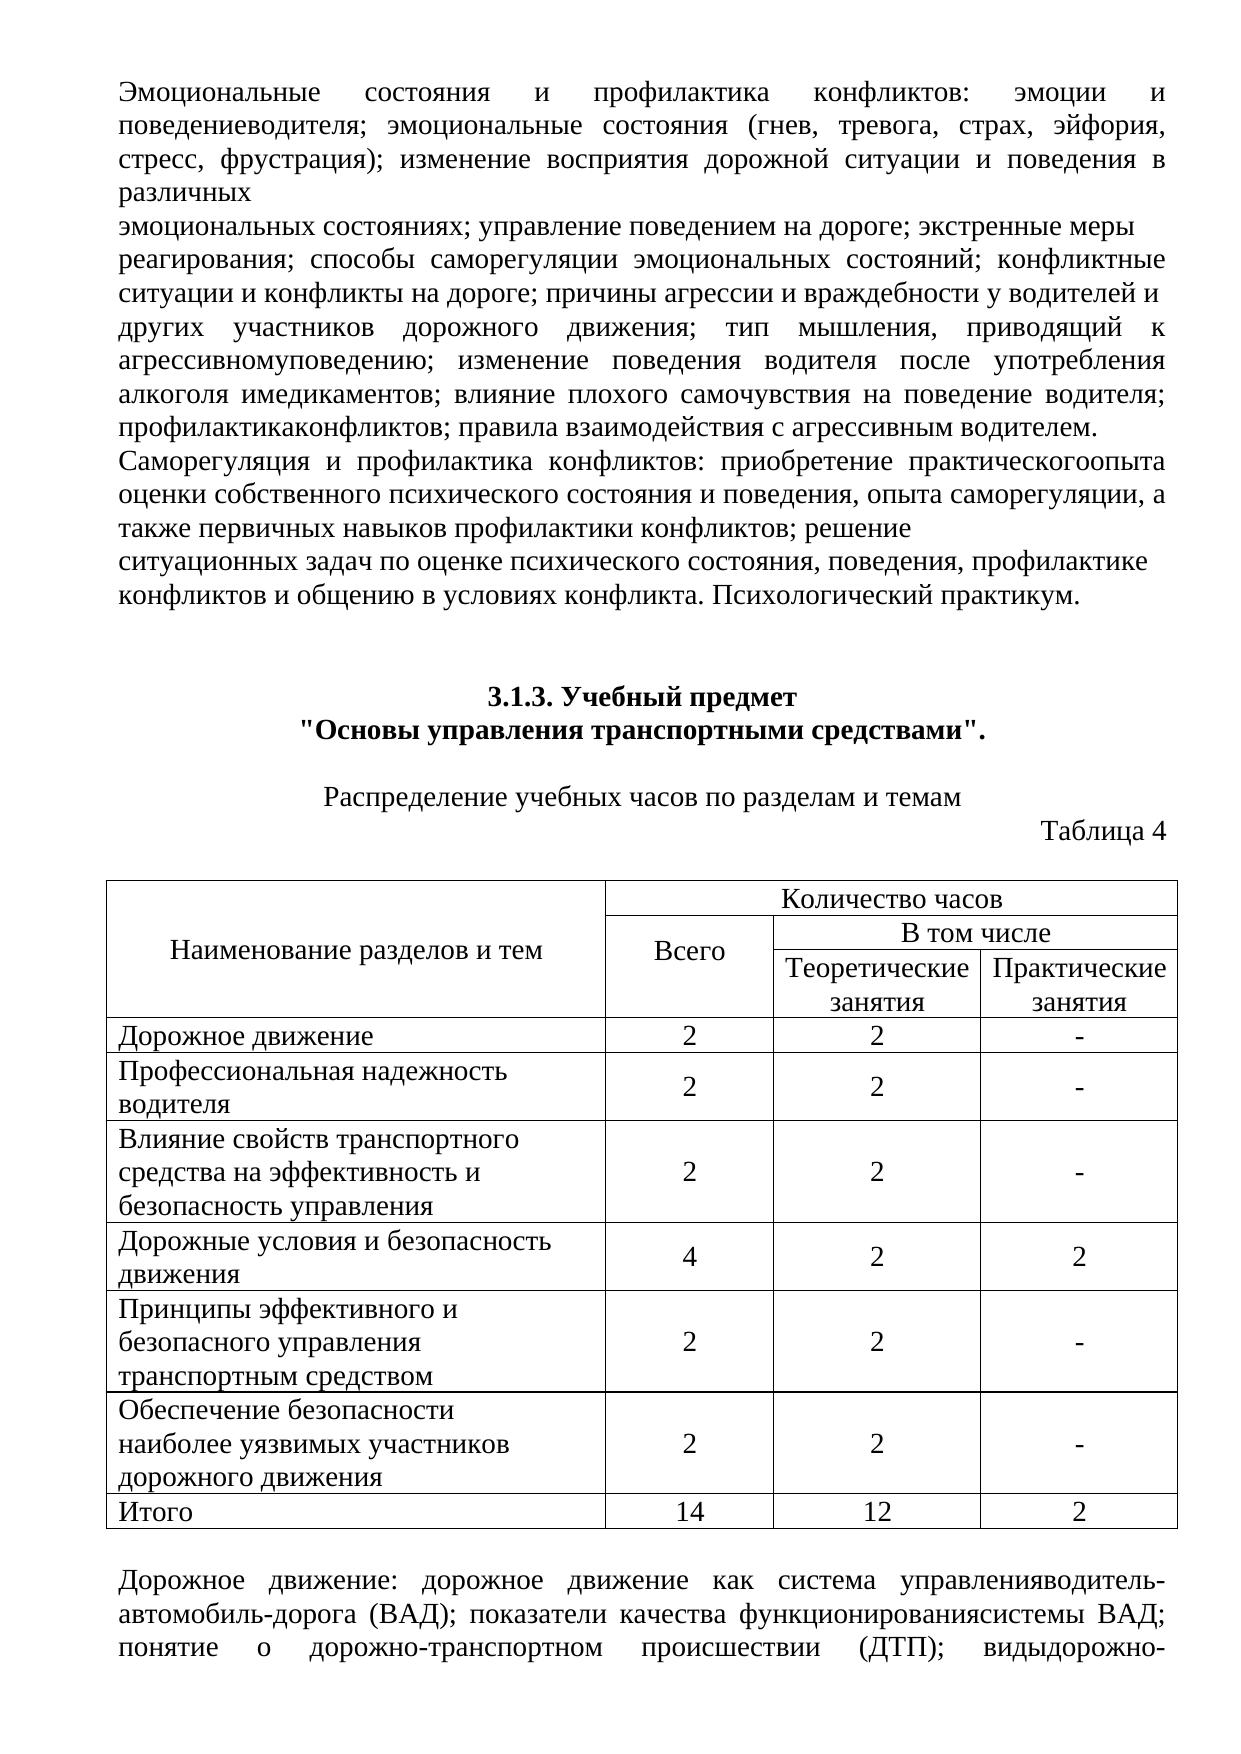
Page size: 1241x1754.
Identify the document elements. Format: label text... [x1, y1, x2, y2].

table_cell Итого [107, 1494, 605, 1528]
table_cell 2 [981, 1223, 1177, 1290]
table_cell Дорожные условия и безопасность движения [107, 1223, 605, 1290]
table_cell 2 [606, 1053, 773, 1120]
table_cell Практические занятия [981, 950, 1177, 1017]
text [118, 1562, 1167, 1663]
table_cell 2 [774, 1291, 980, 1391]
table_cell Обеспечение безопасности наиболее уязвимых участников дорожного движения [107, 1393, 605, 1493]
table_cell Принципы эффективного и безопасного управления транспортным средством [107, 1291, 605, 1391]
text эмоциональных состояниях; управление поведением на дороге; экстренные меры [118, 208, 1167, 242]
table_cell - [981, 1018, 1177, 1052]
table_cell 2 [606, 1121, 773, 1222]
table_cell 2 [606, 1393, 773, 1493]
table_cell 2 [606, 1291, 773, 1391]
table_cell Влияние свойств транспортного средства на эффективность и безопасность управления [107, 1121, 605, 1222]
text Распределение учебных часов по разделам и темам [118, 779, 1167, 813]
text других участников дорожного движения; тип мышления, приводящий к агрессивномуповедению; изменение поведения водителя после употребления алкоголя имедикаментов; влияние плохого самочувствия на поведение водителя; профилактикаконфликтов; правила взаимодействия с агрессивным водителем. [118, 309, 1167, 443]
text Таблица 4 [118, 813, 1167, 846]
text реагирования; способы саморегуляции эмоциональных состояний; конфликтные ситуации и конфликты на дороге; причины агрессии и враждебности у водителей и [118, 242, 1167, 309]
text Саморегуляция и профилактика конфликтов: приобретение практическогоопыта оценки собственного психического состояния и поведения, опыта саморегуляции, а также первичных навыков профилактики конфликтов; решение [118, 443, 1167, 543]
table_cell 2 [981, 1494, 1177, 1528]
table_header Наименование разделов и тем [107, 881, 605, 1017]
table_cell 2 [774, 1053, 980, 1120]
table_cell 14 [606, 1494, 773, 1528]
table_cell Теоретические занятия [774, 950, 980, 1017]
table_cell Всего [606, 916, 773, 1017]
text ситуационных задач по оценке психического состояния, поведения, профилактике [118, 543, 1167, 577]
table_cell В том числе [774, 916, 1177, 949]
table_cell 2 [774, 1018, 980, 1052]
table_cell 2 [606, 1018, 773, 1052]
table_cell 2 [774, 1393, 980, 1493]
text "Основы управления транспортными средствами". [118, 712, 1167, 746]
table_cell - [981, 1053, 1177, 1120]
text Эмоциональные состояния и профилактика конфликтов: эмоции и поведениеводителя; эмоциональные состояния (гнев, тревога, страх, эйфория, стресс, фрустрация); изменение восприятия дорожной ситуации и поведения в различных [118, 74, 1167, 208]
table_cell 2 [774, 1223, 980, 1290]
table_cell - [981, 1121, 1177, 1222]
text 3.1.3. Учебный предмет [118, 679, 1167, 712]
table_cell 4 [606, 1223, 773, 1290]
table_header Количество часов [606, 881, 1177, 914]
table_cell - [981, 1393, 1177, 1493]
table_cell Дорожное движение [107, 1018, 605, 1052]
table_cell 2 [774, 1121, 980, 1222]
text конфликтов и общению в условиях конфликта. Психологический практикум. [118, 577, 1167, 611]
table_cell - [981, 1291, 1177, 1391]
table_cell 12 [774, 1494, 980, 1528]
table_cell Профессиональная надежность водителя [107, 1053, 605, 1120]
